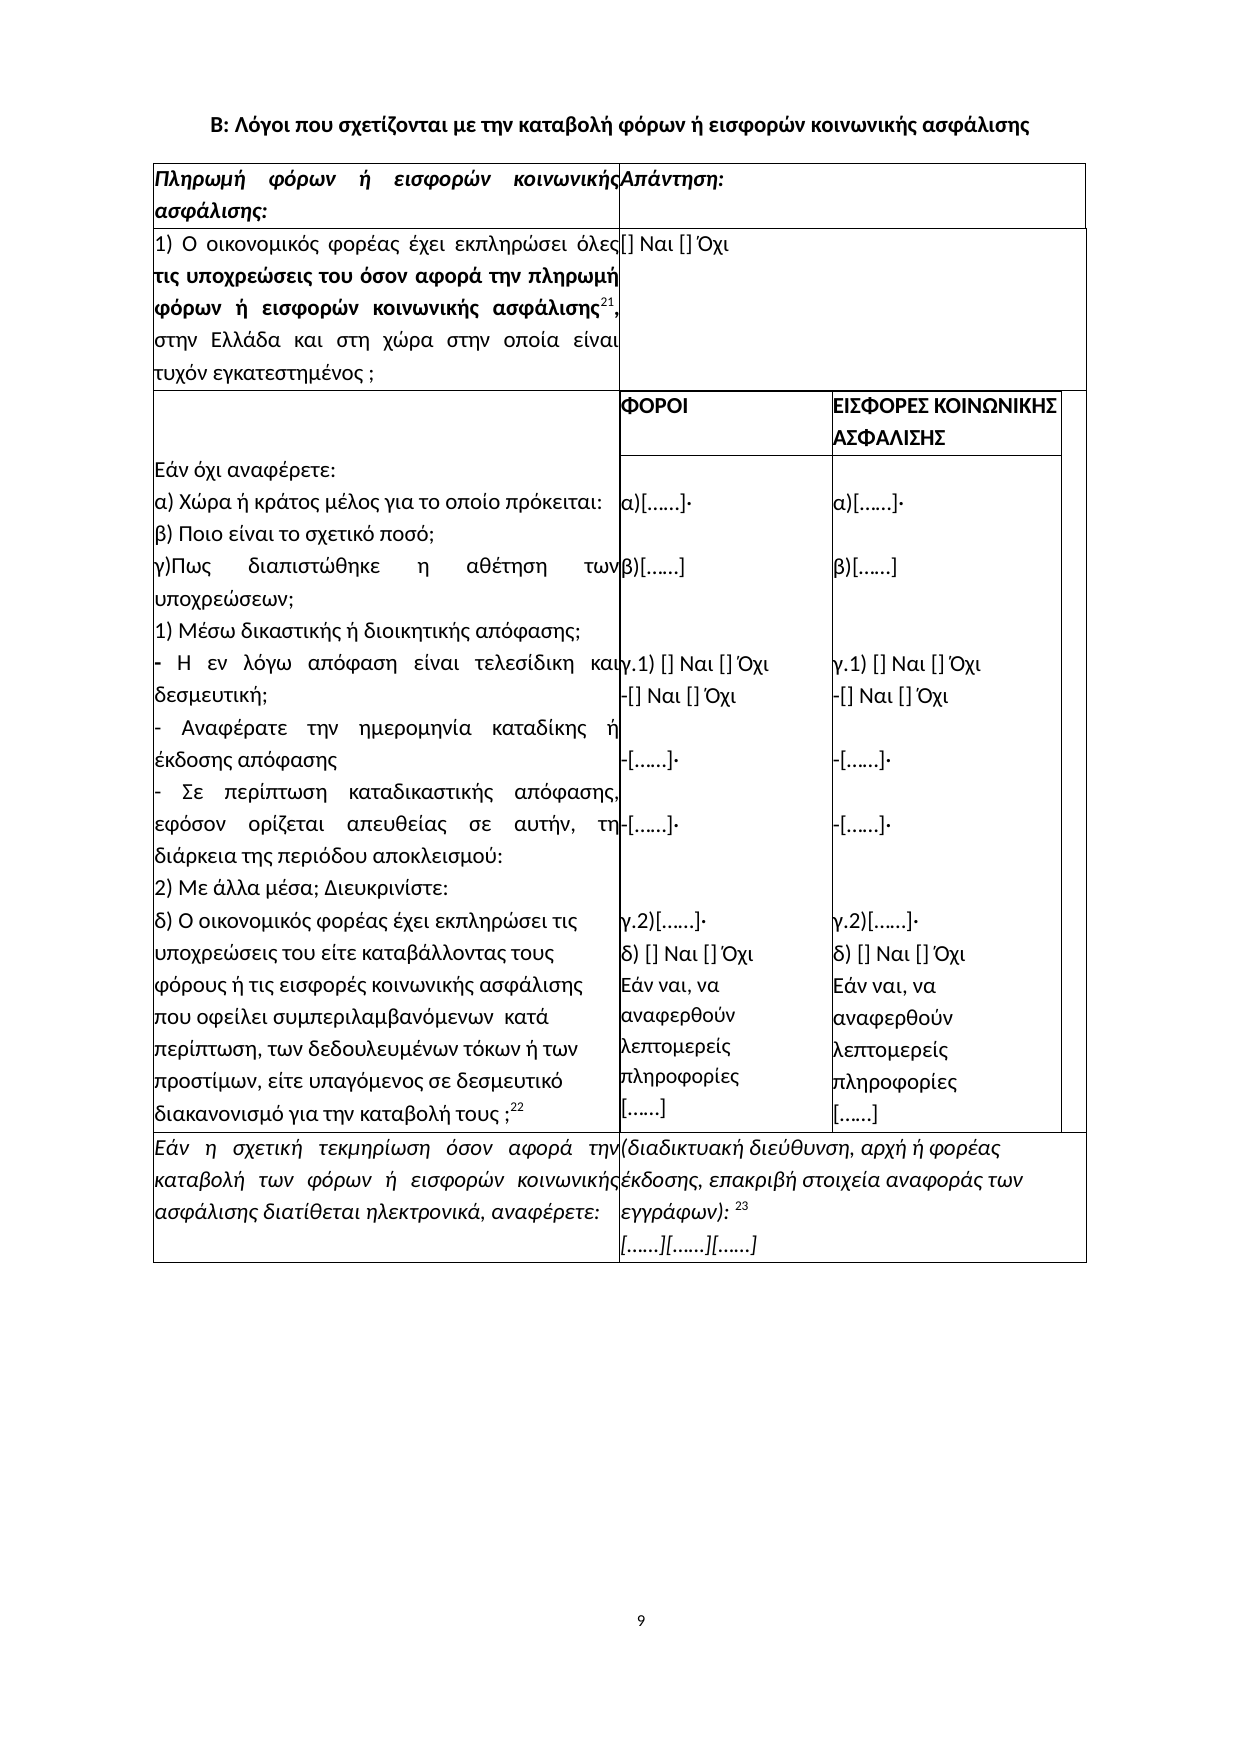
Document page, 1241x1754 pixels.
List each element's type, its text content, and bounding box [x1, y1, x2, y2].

table_cell [621, 392, 832, 455]
text Β: Λόγοι που σχετίζονται με την καταβολή φόρων ή εισφορών κοινωνικής ασφάλισης [159, 110, 1081, 138]
table_cell [621, 456, 832, 1132]
table_cell Εάν η σχετική τεκμηρίωση όσον αφορά την καταβολή των φόρων ή εισφορών κοινωνικής ασφάλισης διατίθεται ηλεκτρονικά, αναφέρετε: [154, 1133, 619, 1262]
table_cell 1) Ο οικονομικός φορέας έχει εκπληρώσει όλες τις υποχρεώσεις του όσον αφορά την πληρωμή φόρων ή εισφορών κοινωνικής ασφάλισης, στην Ελλάδα και στη χώρα στην οποία είναι τυχόν εγκατεστημένος ; [154, 229, 619, 390]
table_header Απάντηση: [620, 164, 1085, 228]
table_cell (διαδικτυακή διεύθυνση, αρχή ή φορέας έκδοσης, επακριβή στοιχεία αναφοράς των εγγράφων): [……][……][……] [620, 1133, 1086, 1262]
table_cell Εάν όχι αναφέρετε: α) Χώρα ή κράτος μέλος για το οποίο πρόκειται: β) Ποιο είναι το σχετικό ποσό; γ)Πως διαπιστώθηκε η αθέτηση των υποχρεώσεων; 1) Μέσω δικαστικής ή διοικητικής απόφασης; - Η εν λόγω απόφαση είναι τελεσίδικη και δεσμευτική; - Αναφέρατε την ημερομηνία καταδίκης ή έκδοσης απόφασης - Σε περίπτωση καταδικαστικής απόφασης, εφόσον ορίζεται απευθείας σε αυτήν, τη διάρκεια της περιόδου αποκλεισμού: 2) Με άλλα μέσα; Διευκρινίστε: δ) Ο οικονομικός φορέας έχει εκπληρώσει τις υποχρεώσεις του είτε καταβάλλοντας τους φόρους ή τις εισφορές κοινωνικής ασφάλισης που οφείλει συμπεριλαμβανόμενων κατά περίπτωση, των δεδουλευμένων τόκων ή των προστίμων, είτε υπαγόμενος σε δεσμευτικό διακανονισμό για την καταβολή τους ; [154, 391, 619, 1132]
table_cell [] Ναι [] Όχι [620, 229, 1086, 390]
table_cell [833, 392, 1061, 455]
table_cell [1062, 391, 1086, 1132]
table_cell [833, 456, 1061, 1132]
table_header Πληρωμή φόρων ή εισφορών κοινωνικής ασφάλισης: [154, 164, 619, 228]
